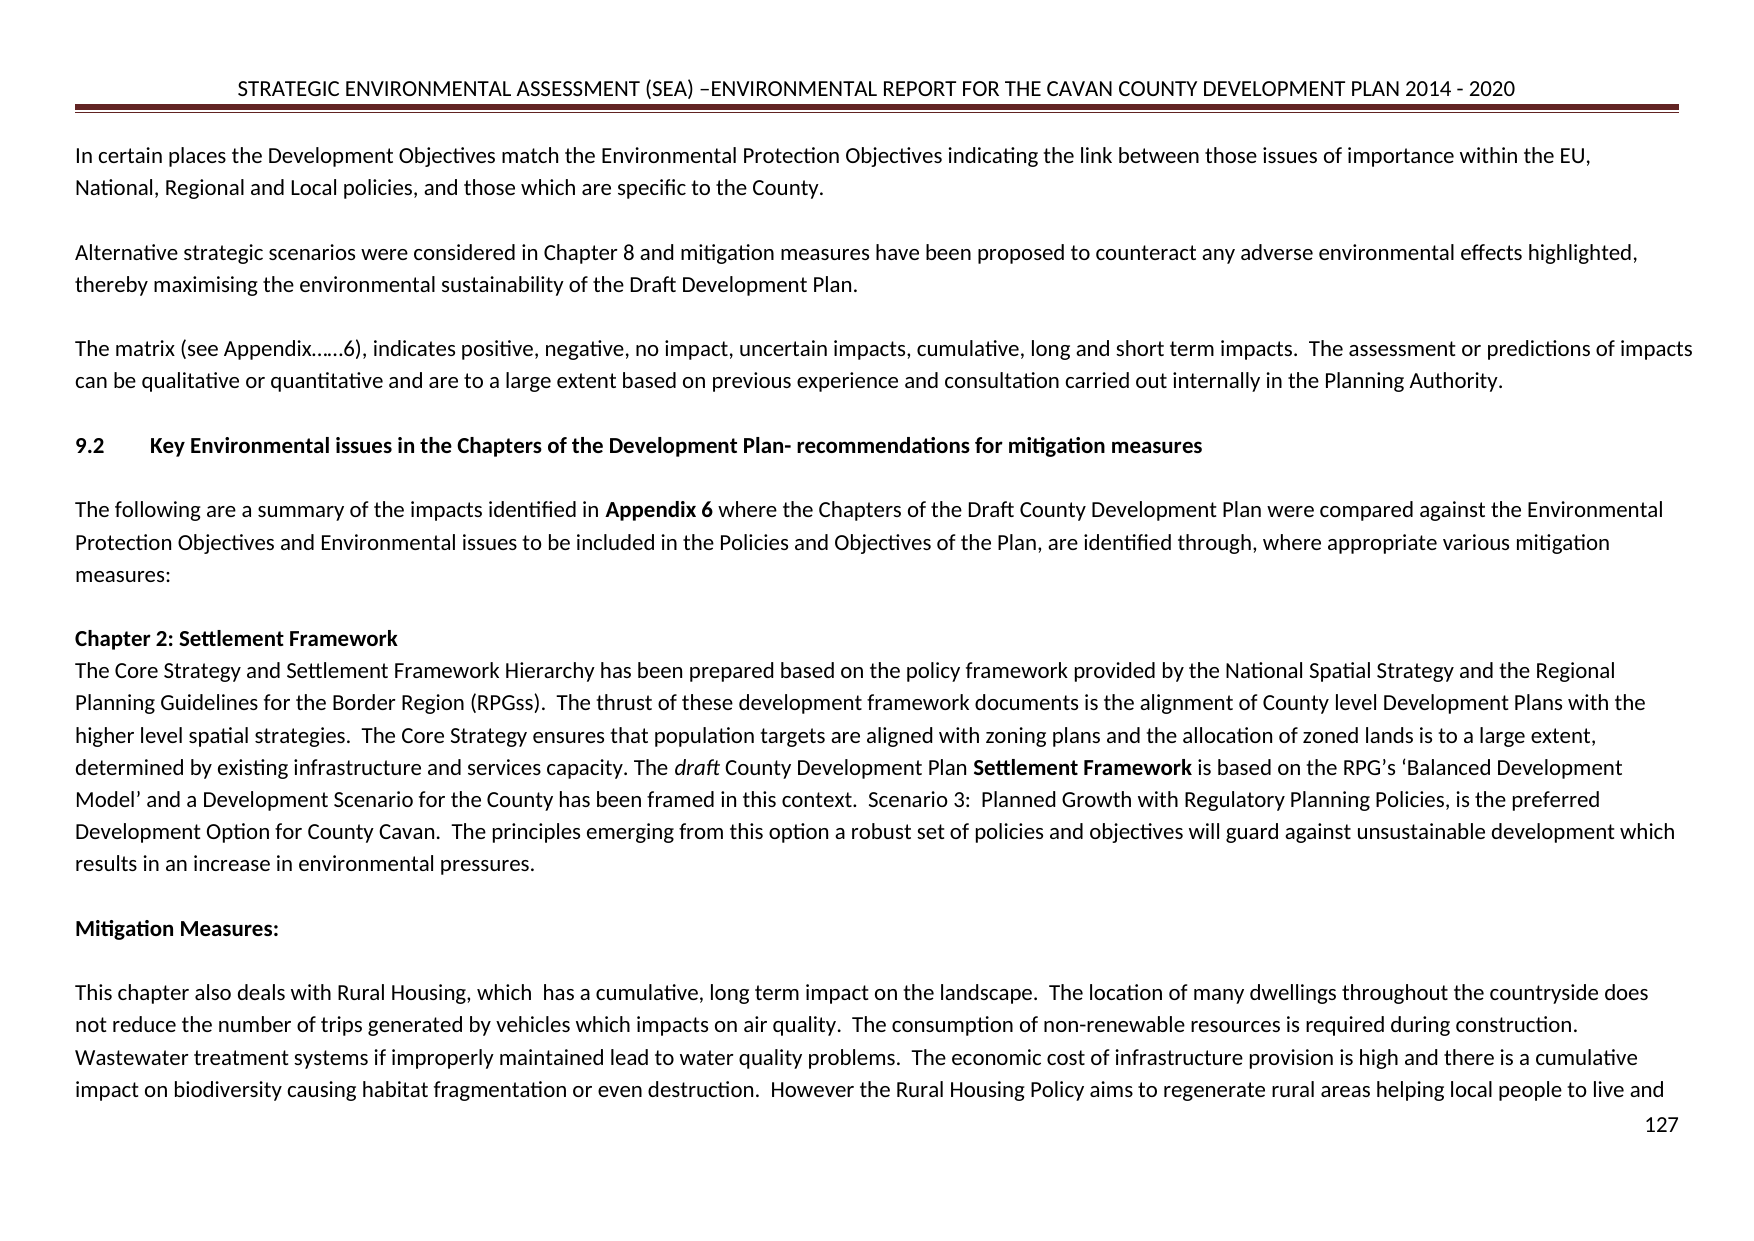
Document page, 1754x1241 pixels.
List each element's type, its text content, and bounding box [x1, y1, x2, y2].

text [75, 978, 1679, 1103]
text In certain places the Development Objectives match the Environmental Protection Objectives indicating the link between those issues of importance within the EU, National, Regional and Local policies, and those which are specific to the County. [75, 141, 1679, 202]
text Alternative strategic scenarios were considered in Chapter 8 and mitigation measures have been proposed to counteract any adverse environmental effects highlighted, thereby maximising the environmental sustainability of the Draft Development Plan. [75, 238, 1679, 298]
text Chapter 2: Settlement Framework [75, 624, 1679, 652]
text Mitigation Measures: [75, 914, 1679, 942]
text The Core Strategy and Settlement Framework Hierarchy has been prepared based on the policy framework provided by the National Spatial Strategy and the Regional Planning Guidelines for the Border Region (RPGss). The thrust of these development framework documents is the alignment of County level Development Plans with the higher level spatial strategies. The Core Strategy ensures that population targets are aligned with zoning plans and the allocation of zoned lands is to a large extent, determined by existing infrastructure and services capacity. The draft County Development Plan Settlement Framework is based on the RPG’s ‘Balanced Development Model’ and a Development Scenario for the County has been framed in this context. Scenario 3: Planned Growth with Regulatory Planning Policies, is the preferred Development Option for County Cavan. The principles emerging from this option a robust set of policies and objectives will guard against unsustainable development which results in an increase in environmental pressures. [75, 656, 1679, 877]
text 9.2 Key Environmental issues in the Chapters of the Development Plan- recommendations for mitigation measures [75, 431, 1679, 459]
text The matrix (see Appendix……6), indicates positive, negative, no impact, uncertain impacts, cumulative, long and short term impacts. The assessment or predictions of impacts can be qualitative or quantitative and are to a large extent based on previous experience and consultation carried out internally in the Planning Authority. [75, 334, 1698, 395]
text The following are a summary of the impacts identified in Appendix 6 where the Chapters of the Draft County Development Plan were compared against the Environmental Protection Objectives and Environmental issues to be included in the Policies and Objectives of the Plan, are identified through, where appropriate various mitigation measures: [75, 495, 1679, 588]
